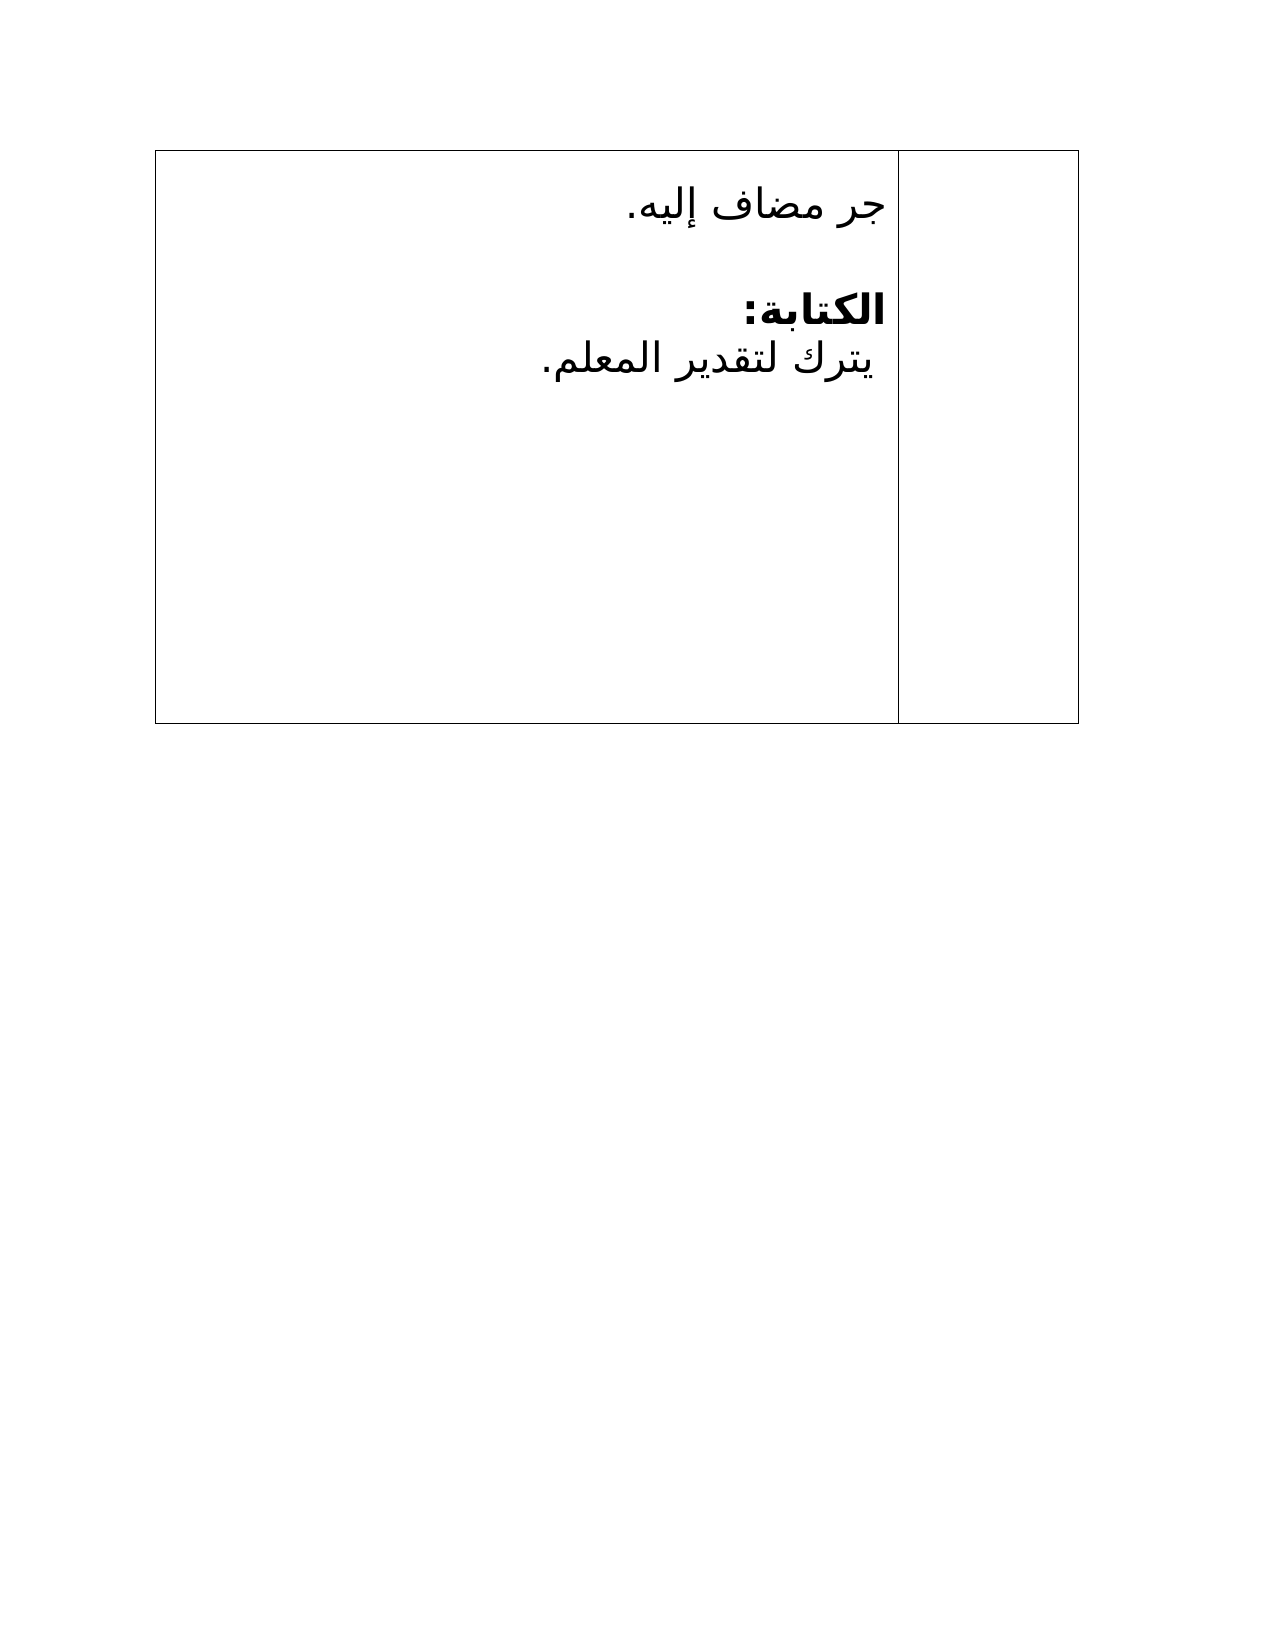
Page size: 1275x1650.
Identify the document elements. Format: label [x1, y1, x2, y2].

table_cell [899, 151, 1078, 723]
table_cell [156, 151, 898, 723]
